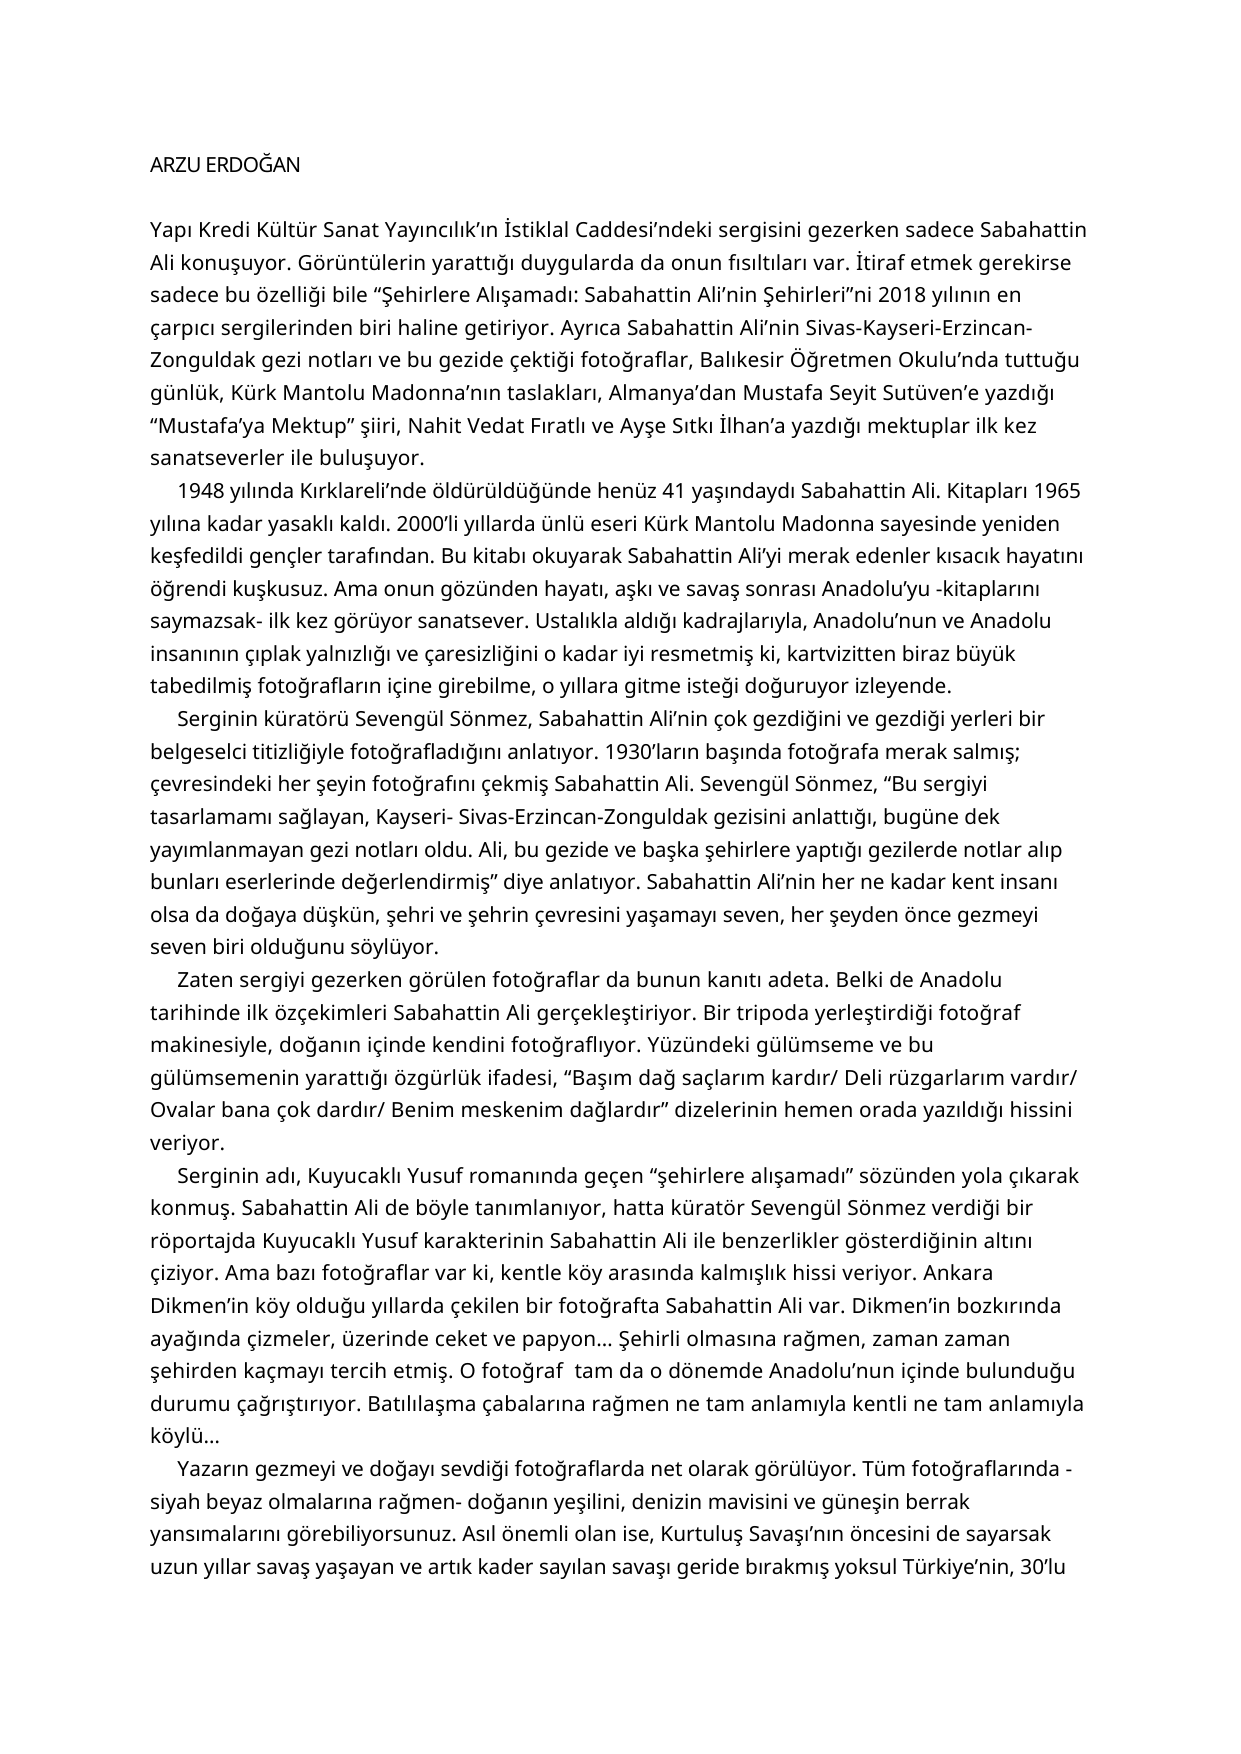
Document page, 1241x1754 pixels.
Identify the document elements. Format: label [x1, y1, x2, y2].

text [150, 150, 1090, 1580]
